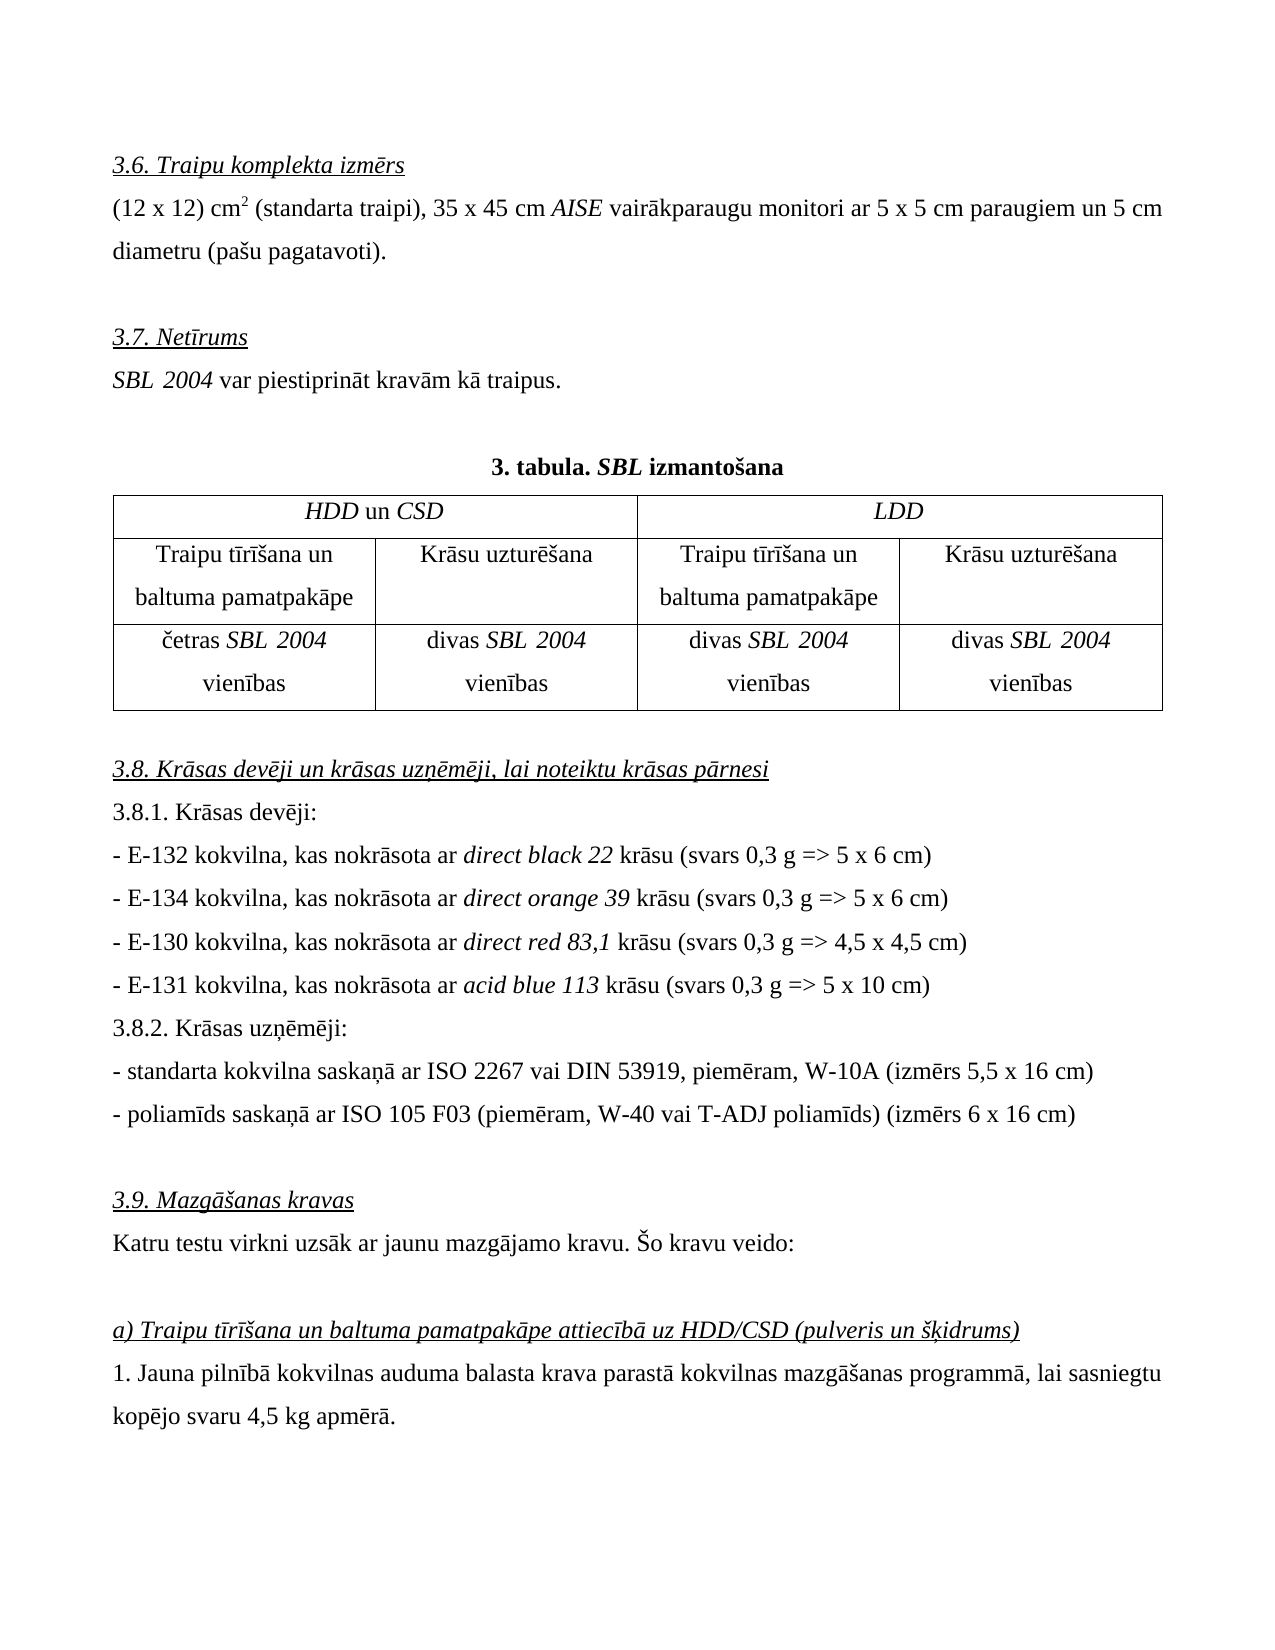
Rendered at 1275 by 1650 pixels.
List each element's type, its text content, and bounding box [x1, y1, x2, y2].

text 3.7. Netīrums [112, 322, 1162, 351]
table_cell četras SBL 2004 vienības [114, 625, 375, 710]
table_cell Traipu tīrīšana un baltuma pamatpakāpe [114, 539, 375, 624]
table_cell Traipu tīrīšana un baltuma pamatpakāpe [638, 539, 899, 624]
table_cell divas SBL 2004 vienības [376, 625, 637, 710]
text 3.9. Mazgāšanas kravas [112, 1185, 1162, 1214]
text - E-130 kokvilna, kas nokrāsota ar direct red 83,1 krāsu (svars 0,3 g => 4,5 x 4,5 cm) [112, 927, 1162, 955]
text a) Traipu tīrīšana un baltuma pamatpakāpe attiecībā uz HDD/CSD (pulveris un šķidrums) [112, 1315, 1162, 1343]
text 3.6. Traipu komplekta izmērs [112, 150, 1162, 179]
table_cell divas SBL 2004 vienības [900, 625, 1162, 710]
text 3.8.2. Krāsas uzņēmēji: [112, 1013, 1162, 1042]
text - E-132 kokvilna, kas nokrāsota ar direct black 22 krāsu (svars 0,3 g => 5 x 6 cm) [112, 840, 1162, 869]
text 3.8. Krāsas devēji un krāsas uzņēmēji, lai noteiktu krāsas pārnesi [112, 754, 1162, 783]
table_cell divas SBL 2004 vienības [638, 625, 899, 710]
text 1. Jauna pilnībā kokvilnas auduma balasta krava parastā kokvilnas mazgāšanas programmā, lai sasniegtu kopējo svaru 4,5 kg apmērā. [112, 1358, 1162, 1430]
text - E-134 kokvilna, kas nokrāsota ar direct orange 39 krāsu (svars 0,3 g => 5 x 6 cm) [112, 883, 1162, 912]
text 3.8.1. Krāsas devēji: [112, 797, 1162, 826]
text 3. tabula. SBL izmantošana [112, 452, 1162, 481]
table_cell Krāsu uzturēšana [900, 539, 1162, 624]
table_cell Krāsu uzturēšana [376, 539, 637, 624]
text Katru testu virkni uzsāk ar jaunu mazgājamo kravu. Šo kravu veido: [112, 1228, 1162, 1257]
text SBL 2004 var piestiprināt kravām kā traipus. [112, 366, 1162, 394]
table_header HDD un CSD [114, 496, 637, 538]
text (12 x 12) cm2 (standarta traipi), 35 x 45 cm AISE vairākparaugu monitori ar 5 x 5 cm paraugiem un 5 cm diametru (pašu pagatavoti). [112, 193, 1162, 265]
table_header LDD [638, 496, 1162, 538]
text - standarta kokvilna saskaņā ar ISO 2267 vai DIN 53919, piemēram, W-10A (izmērs 5,5 x 16 cm) [112, 1056, 1162, 1085]
text - E-131 kokvilna, kas nokrāsota ar acid blue 113 krāsu (svars 0,3 g => 5 x 10 cm) [112, 970, 1162, 998]
text - poliamīds saskaņā ar ISO 105 F03 (piemēram, W-40 vai T-ADJ poliamīds) (izmērs 6 x 16 cm) [112, 1099, 1162, 1128]
